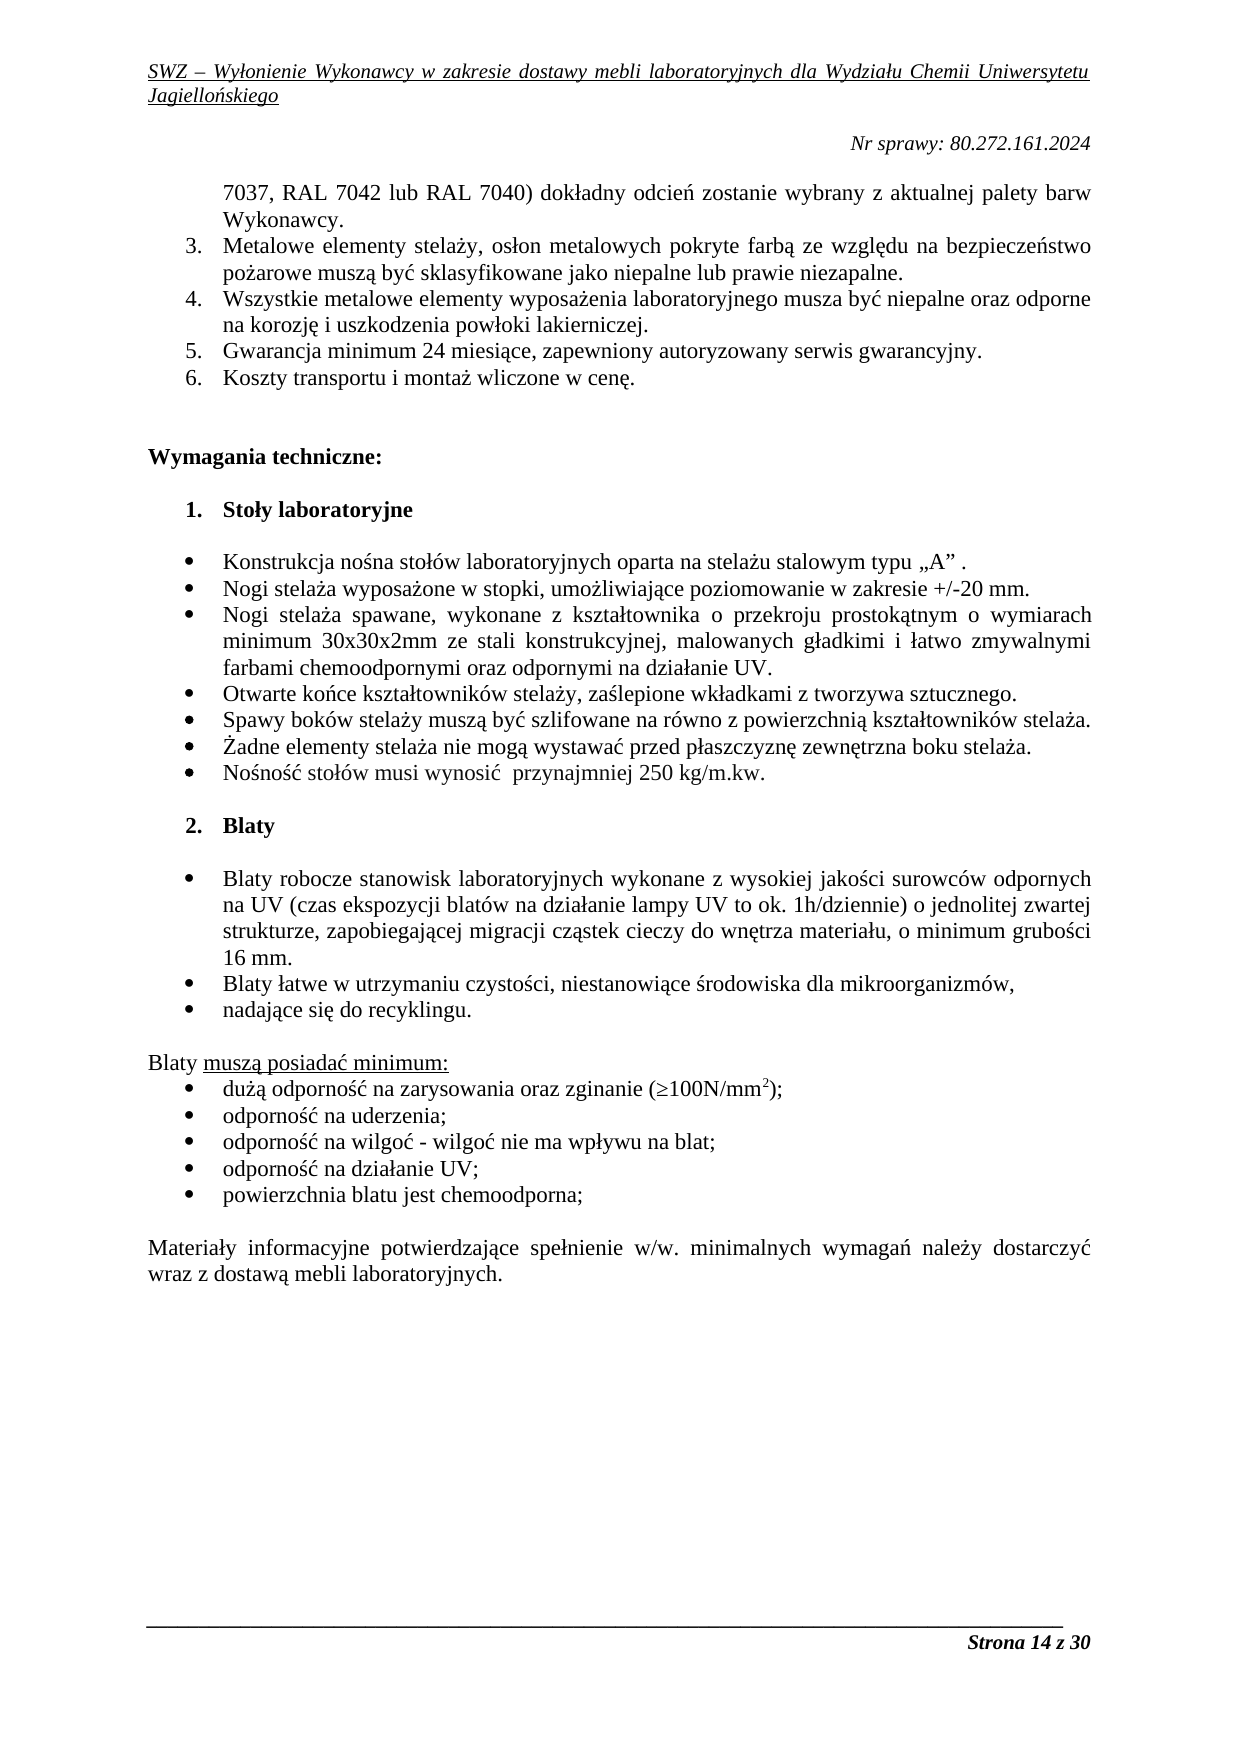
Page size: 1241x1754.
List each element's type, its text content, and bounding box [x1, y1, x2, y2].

list Blaty robocze stanowisk laboratoryjnych wykonane z wysokiej jakości surowców odpornych na UV (czas ekspozycji blatów na działanie lampy UV to ok. 1h/dziennie) o jednolitej zwartej strukturze, zapobiegającej migracji cząstek cieczy do wnętrza materiału, o minimum grubości 16 mm. [185, 865, 1092, 970]
list Metalowe elementy stelaży, osłon metalowych pokryte farbą ze względu na bezpieczeństwo pożarowe muszą być sklasyfikowane jako niepalne lub prawie niezapalne. [185, 232, 1092, 285]
list Stoły laboratoryjne [185, 496, 1092, 522]
list Wszystkie metalowe elementy wyposażenia laboratoryjnego musza być niepalne oraz odporne na korozję i uszkodzenia powłoki lakierniczej. [185, 285, 1092, 338]
list Nogi stelaża wyposażone w stopki, umożliwiające poziomowanie w zakresie +/-20 mm. [185, 575, 1092, 601]
list odporność na wilgoć - wilgoć nie ma wpływu na blat; [185, 1128, 1092, 1154]
list odporność na uderzenia; [185, 1102, 1092, 1128]
list Nogi stelaża spawane, wykonane z kształtownika o przekroju prostokątnym o wymiarach minimum 30x30x2mm ze stali konstrukcyjnej, malowanych gładkimi i łatwo zmywalnymi farbami chemoodpornymi oraz odpornymi na działanie UV. [185, 601, 1092, 680]
list Otwarte końce kształtowników stelaży, zaślepione wkładkami z tworzywa sztucznego. [185, 680, 1092, 707]
text Wymagania techniczne: [148, 443, 1092, 469]
list odporność na działanie UV; [185, 1154, 1092, 1181]
list Spawy boków stelaży muszą być szlifowane na równo z powierzchnią kształtowników stelaża. [185, 707, 1092, 733]
text Blaty muszą posiadać minimum: [148, 1049, 1092, 1076]
text Materiały informacyjne potwierdzające spełnienie w/w. minimalnych wymagań należy dostarczyć wraz z dostawą mebli laboratoryjnych. [148, 1234, 1092, 1286]
list Gwarancja minimum 24 miesiące, zapewniony autoryzowany serwis gwarancyjny. [185, 338, 1092, 364]
list dużą odporność na zarysowania oraz zginanie (≥100N/mm2); [185, 1076, 1092, 1102]
list nadające się do recyklingu. [185, 996, 1092, 1023]
list Konstrukcja nośna stołów laboratoryjnych oparta na stelażu stalowym typu „A” . [185, 548, 1092, 575]
list Koszty transportu i montaż wliczone w cenę. [185, 364, 1092, 390]
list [185, 179, 1092, 232]
list Żadne elementy stelaża nie mogą wystawać przed płaszczyznę zewnętrzna boku stelaża. [185, 733, 1092, 759]
list Nośność stołów musi wynosić przynajmniej 250 kg/m.kw. [185, 759, 1092, 786]
list powierzchnia blatu jest chemoodporna; [185, 1181, 1092, 1207]
list Blaty [185, 812, 1092, 838]
list Blaty łatwe w utrzymaniu czystości, niestanowiące środowiska dla mikroorganizmów, [185, 970, 1092, 996]
